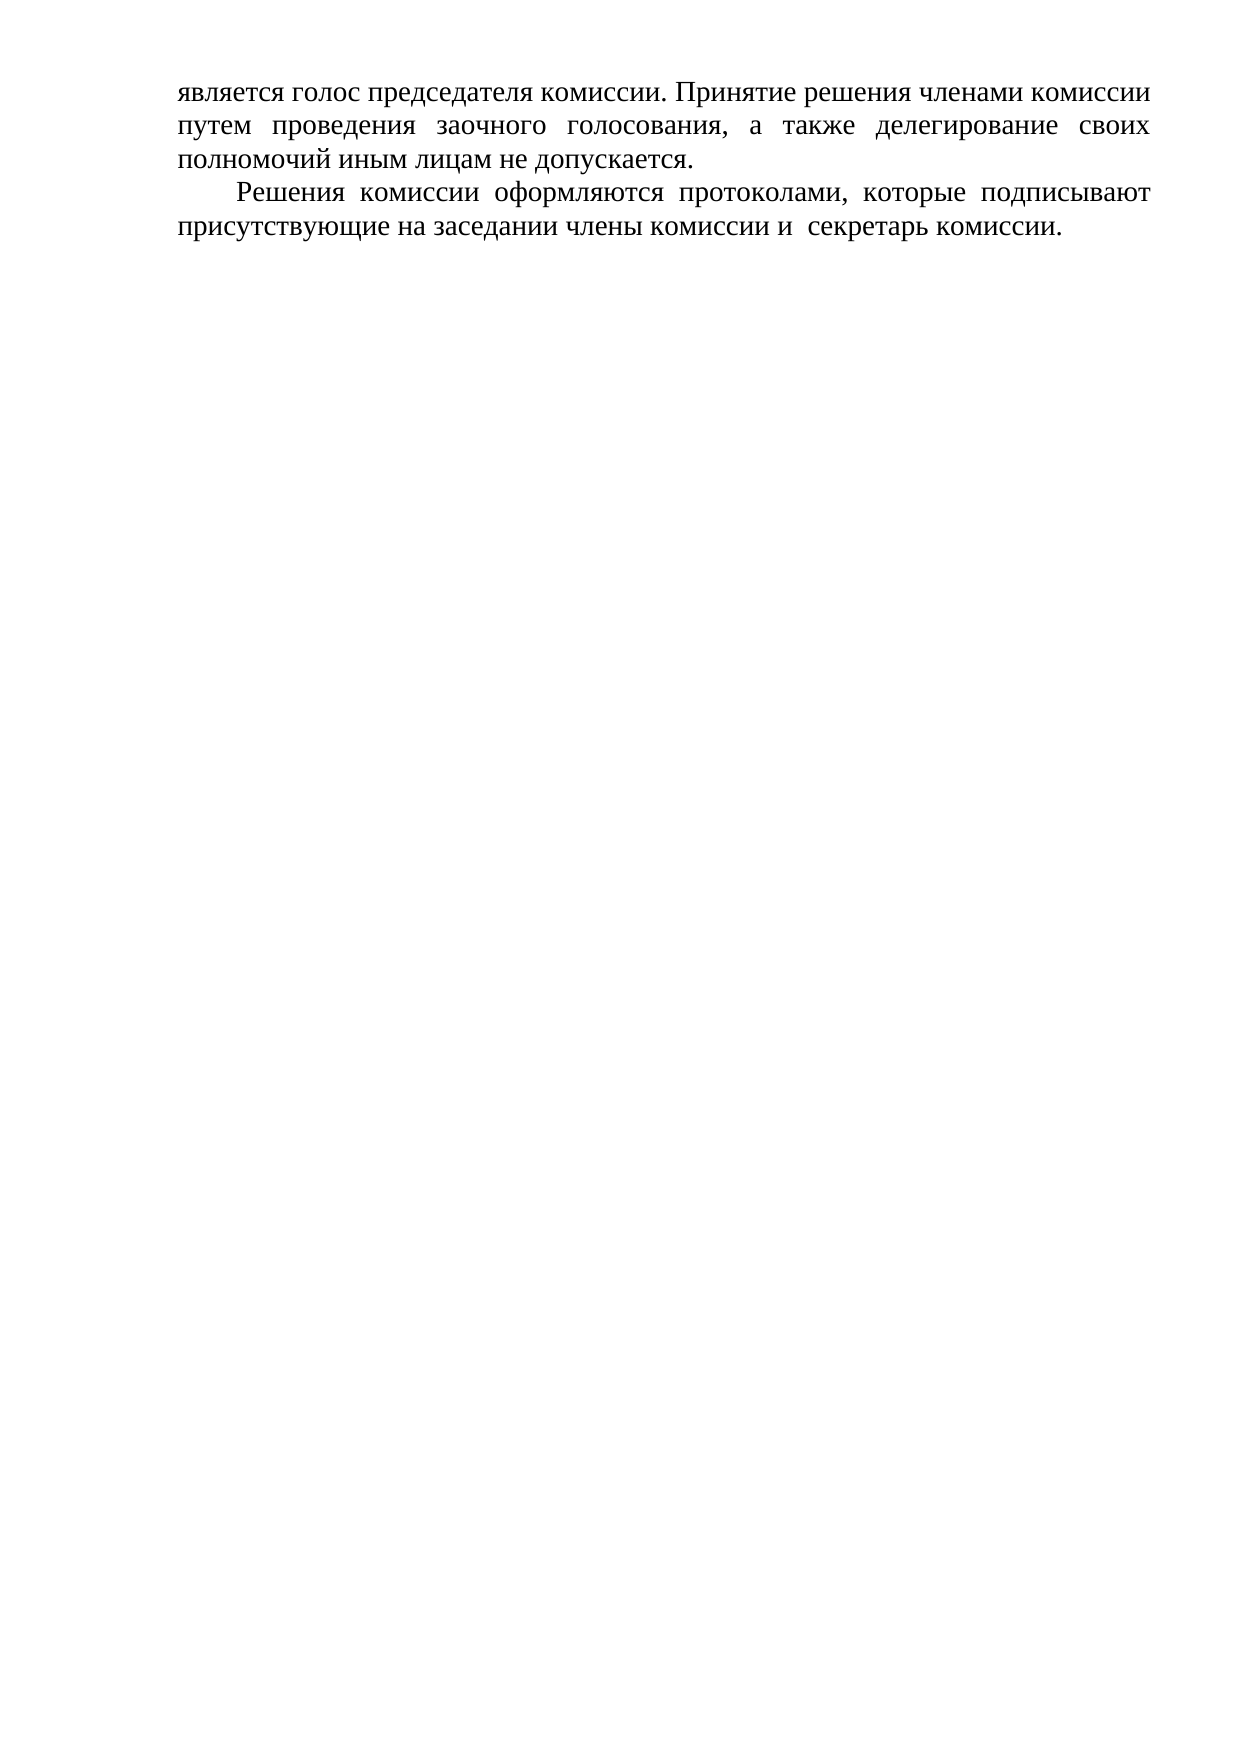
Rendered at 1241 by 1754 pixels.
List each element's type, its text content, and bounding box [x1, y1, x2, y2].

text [177, 74, 1152, 174]
text Решения комиссии оформляются протоколами, которые подписывают присутствующие на заседании члены комиссии и секретарь комиссии. [177, 174, 1152, 242]
